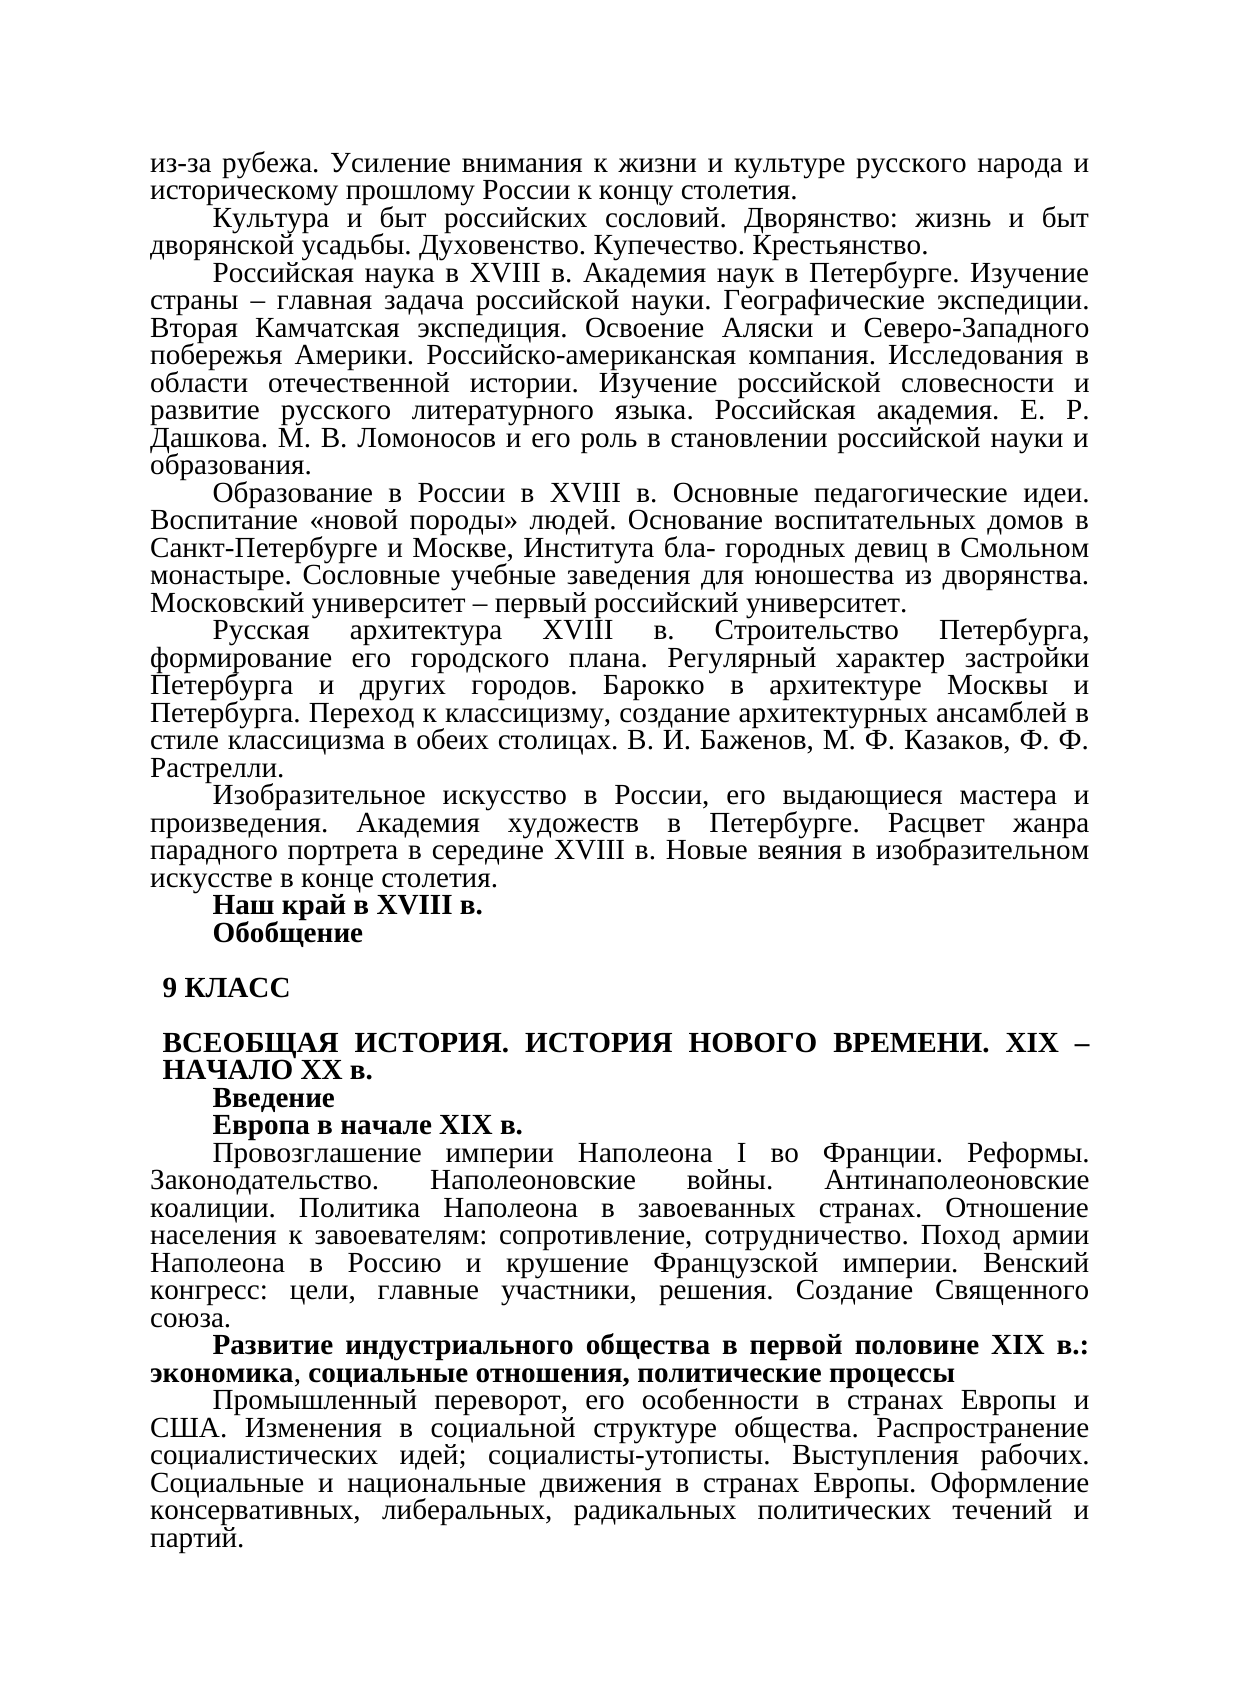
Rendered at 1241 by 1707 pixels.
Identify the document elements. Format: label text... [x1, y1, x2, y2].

text Промышленный переворот, его особенности в странах Европы и США. Изменения в социальной структуре общества. Распространение социалистических идей; социалисты-утописты. Выступления рабочих. Социальные и национальные движения в странах Европы. Оформление консервативных, либеральных, радикальных политических течений и партий. [150, 1387, 1090, 1552]
text Провозглашение империи Наполеона I во Франции. Реформы. Законодательство. Наполеоновские войны. Антинаполеоновские коалиции. Политика Наполеона в завоеванных странах. Отношение населения к завоевателям: сопротивление, сотрудничество. Поход армии Наполеона в Россию и крушение Французской империи. Венский конгресс: цели, главные участники, решения. Создание Священного союза. [150, 1140, 1090, 1332]
text Культура и быт российских сословий. Дворянство: жизнь и быт дворянской усадьбы. Духовенство. Купечество. Крестьянство. [150, 205, 1090, 260]
text Развитие индустриального общества в первой половине XIX в.: экономика, социальные отношения, политические процессы [150, 1332, 1090, 1387]
text Европа в начале XIX в. [150, 1112, 1090, 1140]
text Русская архитектура XVIII в. Строительство Петербурга, формирование его городского плана. Регулярный характер застройки Петербурга и других городов. Барокко в архитектуре Москвы и Петербурга. Переход к классицизму, создание архитектурных ансамблей в стиле классицизма в обеих столицах. В. И. Баженов, М. Ф. Казаков, Ф. Ф. Растрелли. [150, 617, 1090, 782]
text Обобщение [150, 920, 1090, 947]
text Российская наука в XVIII в. Академия наук в Петербурге. Изучение страны – главная задача российской науки. Географические экспедиции. Вторая Камчатская экспедиция. Освоение Аляски и Северо-Западного побережья Америки. Российско-американская компания. Исследования в области отечественной истории. Изучение российской словесности и развитие русского литературного языка. Российская академия. Е. Р. Дашкова. М. В. Ломоносов и его роль в становлении российской науки и образования. [150, 260, 1090, 480]
text Изобразительное искусство в России, его выдающиеся мастера и произведения. Академия художеств в Петербурге. Расцвет жанра парадного портрета в середине XVIII в. Новые веяния в изобразительном искусстве в конце столетия. [150, 782, 1090, 892]
text 9 КЛАСС [162, 975, 1090, 1002]
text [150, 150, 1090, 205]
text ВСЕОБЩАЯ ИСТОРИЯ. ИСТОРИЯ НОВОГО ВРЕМЕНИ. XIX – НАЧАЛО ХХ в. [162, 1030, 1090, 1085]
text Введение [150, 1085, 1090, 1112]
text Образование в России в XVIII в. Основные педагогические идеи. Воспитание «новой породы» людей. Основание воспитательных домов в Санкт-Петербурге и Москве, Института бла- городных девиц в Смольном монастыре. Сословные учебные заведения для юношества из дворянства. Московский университет – первый российский университет. [150, 480, 1090, 617]
text Наш край в XVIII в. [150, 892, 1090, 920]
